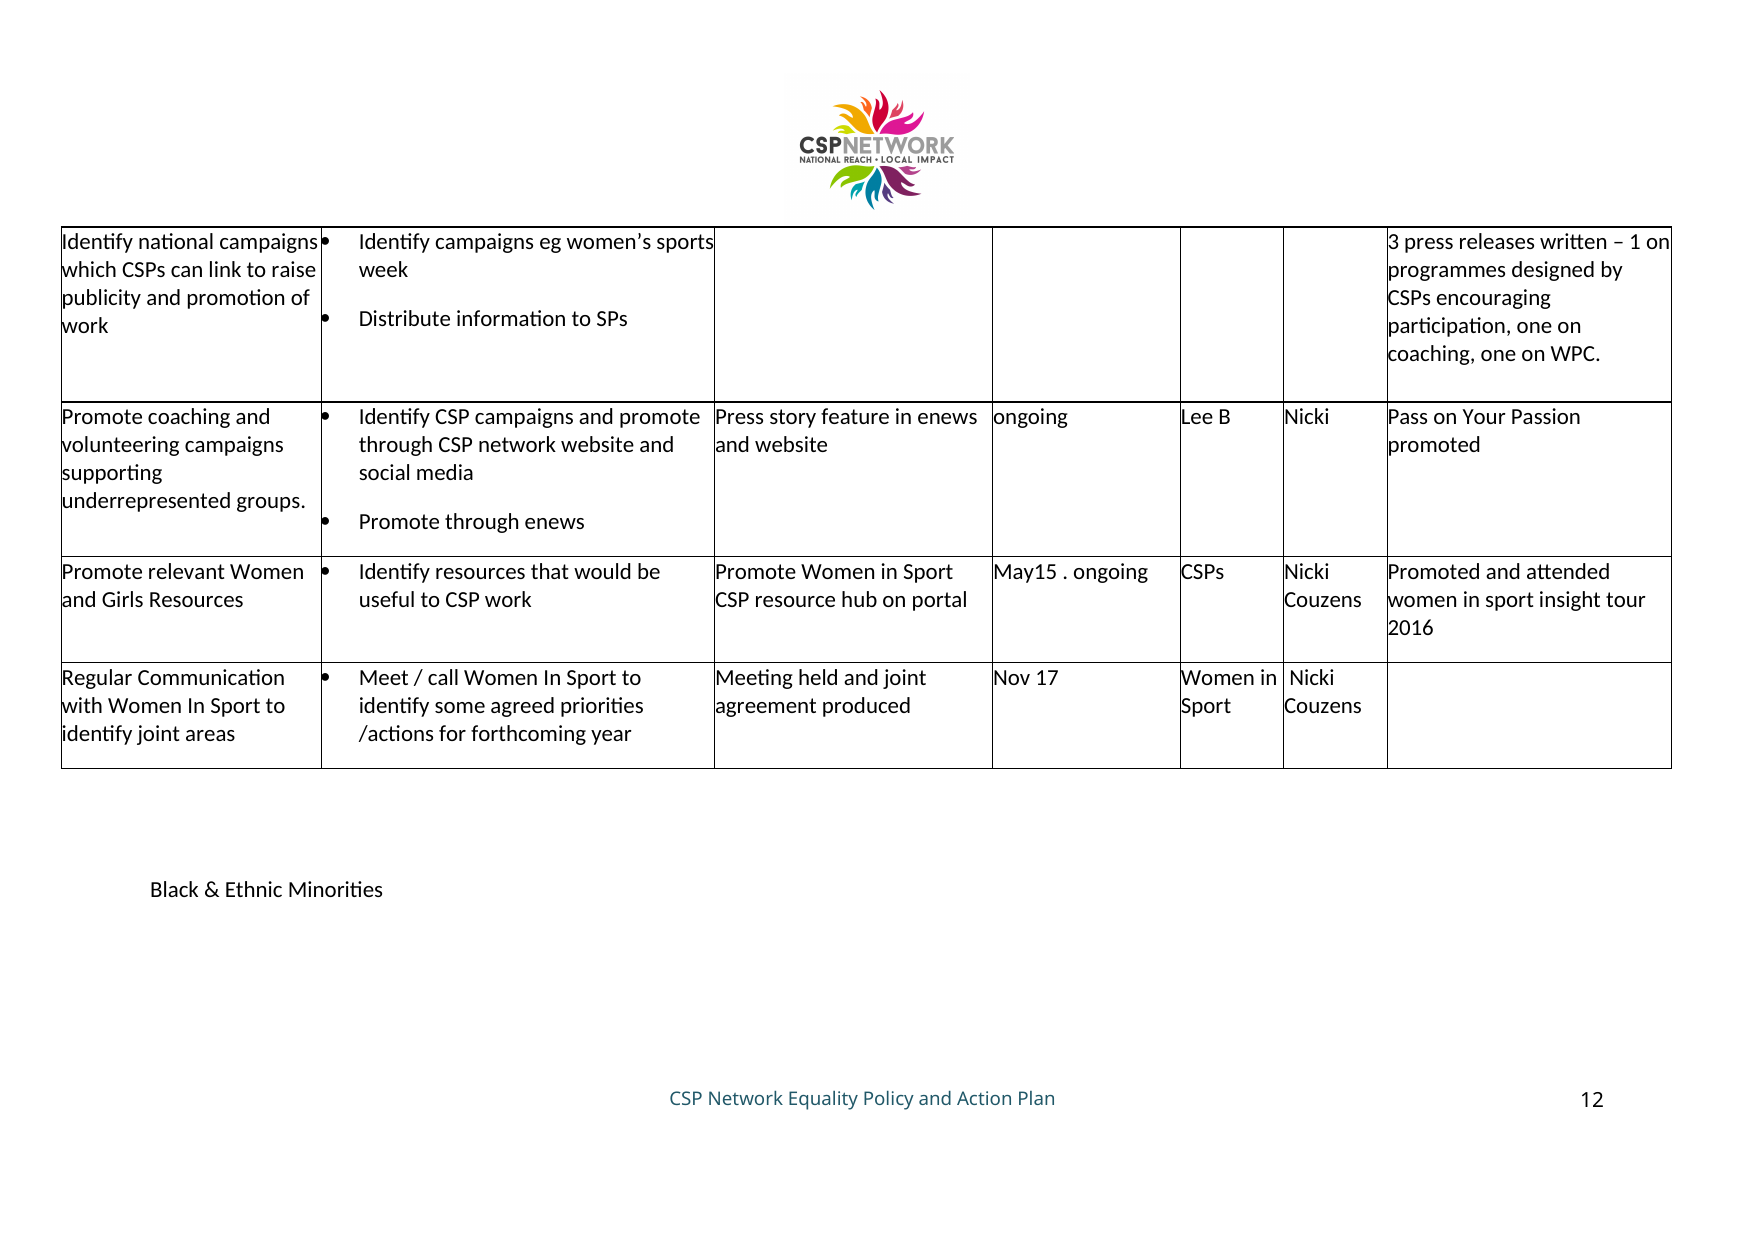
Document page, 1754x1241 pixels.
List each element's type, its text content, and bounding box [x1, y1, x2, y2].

table_cell Regular Communication with Women In Sport to identify joint areas [62, 663, 321, 768]
table_cell [993, 228, 1180, 401]
table_cell Identify campaigns eg women’s sports week Distribute information to SPs [322, 228, 714, 401]
table_cell May15 . ongoing [993, 557, 1180, 662]
table_cell Pass on Your Passion promoted [1388, 403, 1671, 556]
table_cell Nicki Couzens [1284, 557, 1387, 662]
table_cell Identify national campaigns which CSPs can link to raise publicity and promotion of work [62, 228, 321, 401]
table_cell Promoted and attended women in sport insight tour 2016 [1388, 557, 1671, 662]
table_cell Nicki [1284, 403, 1387, 556]
table_cell Identify resources that would be useful to CSP work [322, 557, 714, 662]
table_cell [715, 228, 992, 401]
table_cell Promote Women in Sport CSP resource hub on portal [715, 557, 992, 662]
table_cell Press story feature in enews and website [715, 403, 992, 556]
table_cell Identify CSP campaigns and promote through CSP network website and social media Promote through enews [322, 403, 714, 556]
table_cell ongoing [993, 403, 1180, 556]
table_cell [1284, 228, 1387, 401]
table_cell Promote relevant Women and Girls Resources [62, 557, 321, 662]
table_cell Nicki Couzens [1284, 663, 1387, 768]
table_cell Meet / call Women In Sport to identify some agreed priorities /actions for forthcoming year [322, 663, 714, 768]
picture [783, 73, 971, 226]
text Black & Ethnic Minorities [150, 875, 1604, 903]
table_cell Promote coaching and volunteering campaigns supporting underrepresented groups. [62, 403, 321, 556]
table_cell Women in Sport [1181, 663, 1283, 768]
table_cell Lee B [1181, 403, 1283, 556]
table_cell [1181, 228, 1283, 401]
table_cell CSPs [1181, 557, 1283, 662]
table_cell [1388, 663, 1671, 768]
table_cell 3 press releases written – 1 on programmes designed by CSPs encouraging participation, one on coaching, one on WPC. [1388, 228, 1671, 401]
table_cell Meeting held and joint agreement produced [715, 663, 992, 768]
table_cell Nov 17 [993, 663, 1180, 768]
